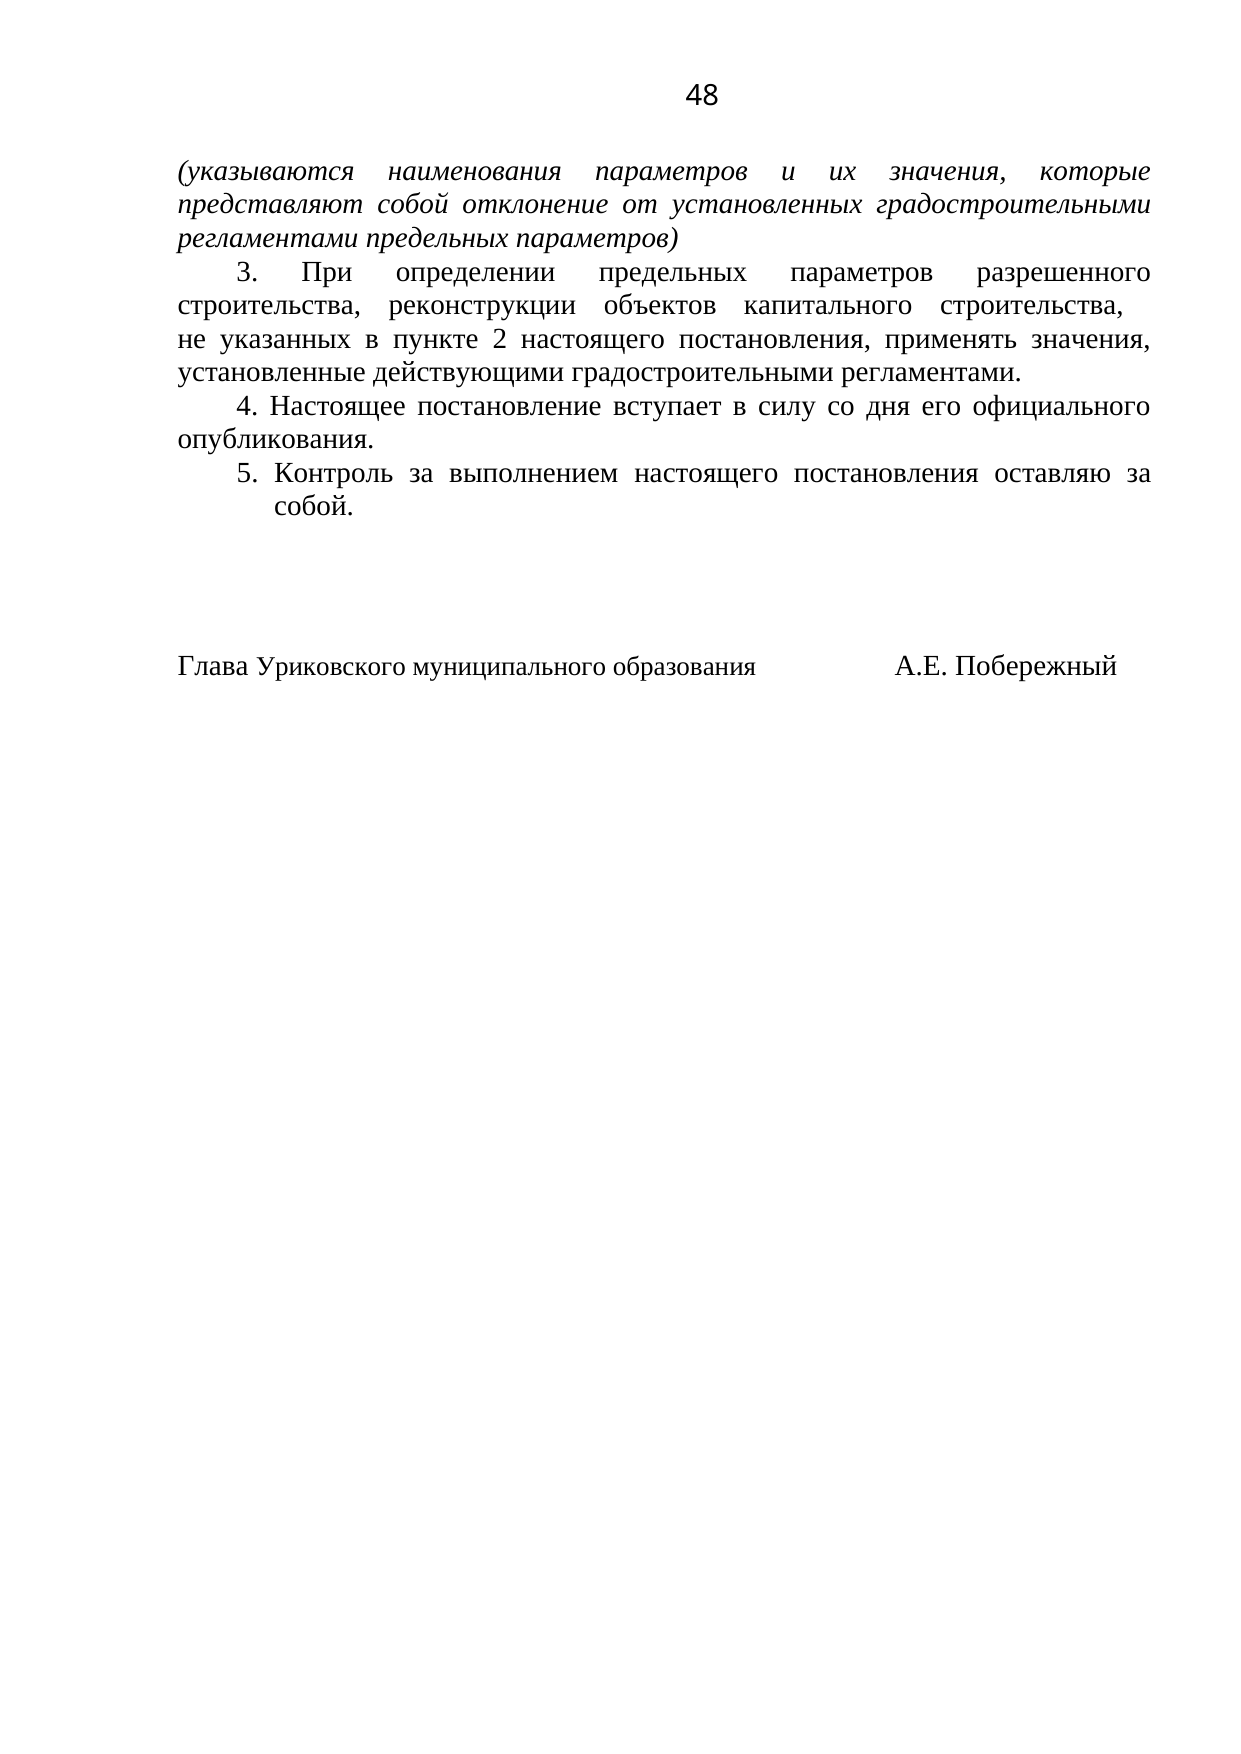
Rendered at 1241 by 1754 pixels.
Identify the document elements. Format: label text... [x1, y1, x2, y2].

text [177, 153, 1152, 254]
text Глава Уриковского муниципального образования А.Е. Побережный [177, 648, 1152, 681]
list Контроль за выполнением настоящего постановления оставляю за собой. [236, 455, 1152, 522]
text 4. Настоящее постановление вступает в силу со дня его официального опубликования. [177, 388, 1152, 455]
text 3. При определении предельных параметров разрешенного строительства, реконструкции объектов капитального строительства, не указанных в пункте 2 настоящего постановления, применять значения, установленные действующими градостроительными регламентами. [177, 254, 1152, 388]
